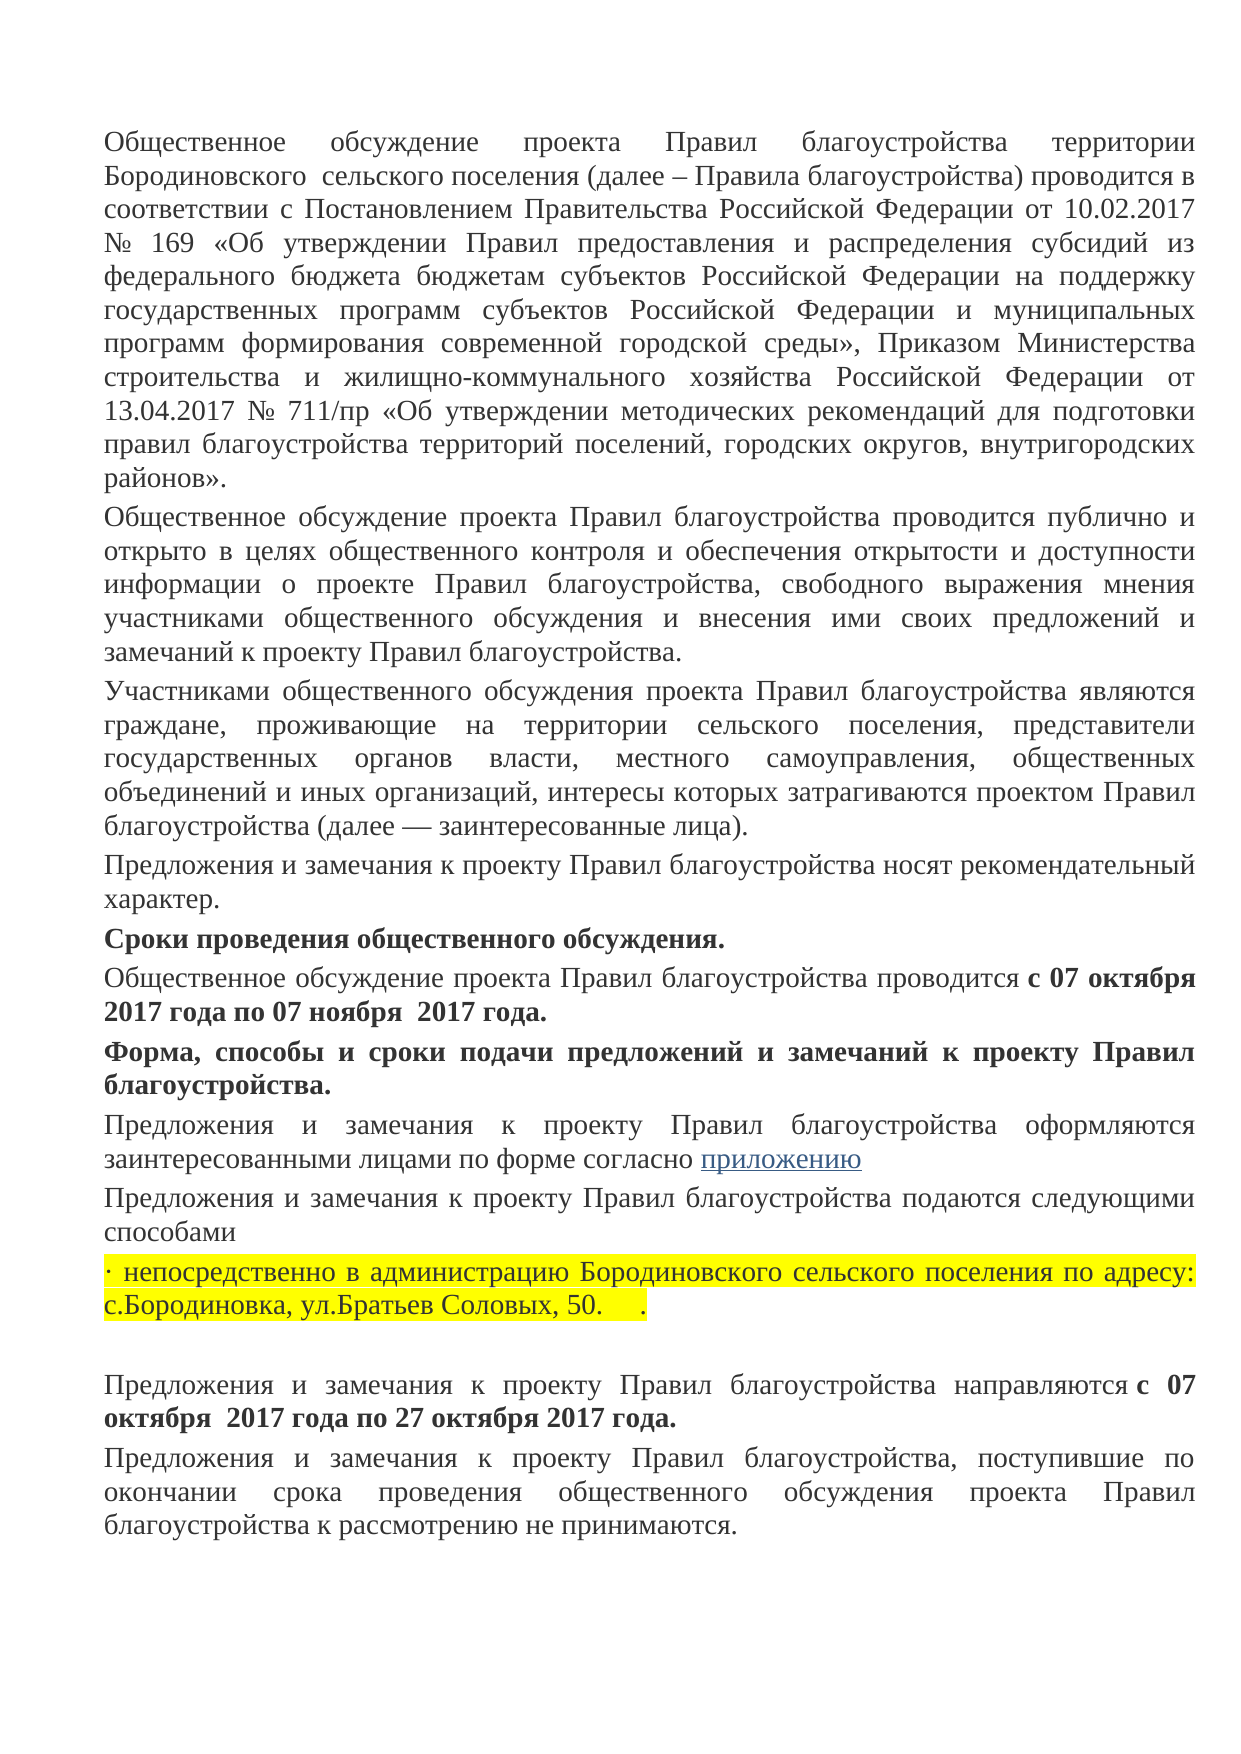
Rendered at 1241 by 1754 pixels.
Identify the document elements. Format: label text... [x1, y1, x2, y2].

text Общественное обсуждение проекта Правил благоустройства проводится публично и открыто в целях общественного контроля и обеспечения открытости и доступности информации о проекте Правил благоустройства, свободного выражения мнения участниками общественного обсуждения и внесения ими своих предложений и замечаний к проекту Правил благоустройства. [103, 499, 1196, 667]
text Общественное обсуждение проекта Правил благоустройства территории Бородиновского сельского поселения (далее – Правила благоустройства) проводится в соответствии с Постановлением Правительства Российской Федерации от 10.02.2017 № 169 «Об утверждении Правил предоставления и распределения субсидий из федерального бюджета бюджетам субъектов Российской Федерации на поддержку государственных программ субъектов Российской Федерации и муниципальных программ формирования современной городской среды», Приказом Министерства строительства и жилищно-коммунального хозяйства Российской Федерации от 13.04.2017 № 711/пр «Об утверждении методических рекомендаций для подготовки правил благоустройства территорий поселений, городских округов, внутригородских районов». [103, 124, 1196, 493]
text · непосредственно в администрацию Бородиновского сельского поселения по адресу: с.Бородиновка, ул.Братьев Соловых, 50. . [103, 1254, 1196, 1321]
text Общественное обсуждение проекта Правил благоустройства проводится с 07 октября 2017 года по 07 ноября 2017 года. [103, 961, 1196, 1028]
text Предложения и замечания к проекту Правил благоустройства направляются с 07 октября 2017 года по 27 октября 2017 года. [103, 1367, 1196, 1434]
text Форма, способы и сроки подачи предложений и замечаний к проекту Правил благоустройства. [103, 1034, 1196, 1101]
text Сроки проведения общественного обсуждения. [103, 921, 1196, 954]
text Предложения и замечания к проекту Правил благоустройства оформляются заинтересованными лицами по форме согласно приложению [103, 1107, 1196, 1174]
text Участниками общественного обсуждения проекта Правил благоустройства являются граждане, проживающие на территории сельского поселения, представители государственных органов власти, местного самоуправления, общественных объединений и иных организаций, интересы которых затрагиваются проектом Правил благоустройства (далее — заинтересованные лица). [103, 673, 1196, 841]
text Предложения и замечания к проекту Правил благоустройства носят рекомендательный характер. [103, 847, 1196, 914]
text Предложения и замечания к проекту Правил благоустройства подаются следующими способами [103, 1181, 1196, 1248]
text Предложения и замечания к проекту Правил благоустройства, поступившие по окончании срока проведения общественного обсуждения проекта Правил благоустройства к рассмотрению не принимаются. [103, 1440, 1196, 1541]
